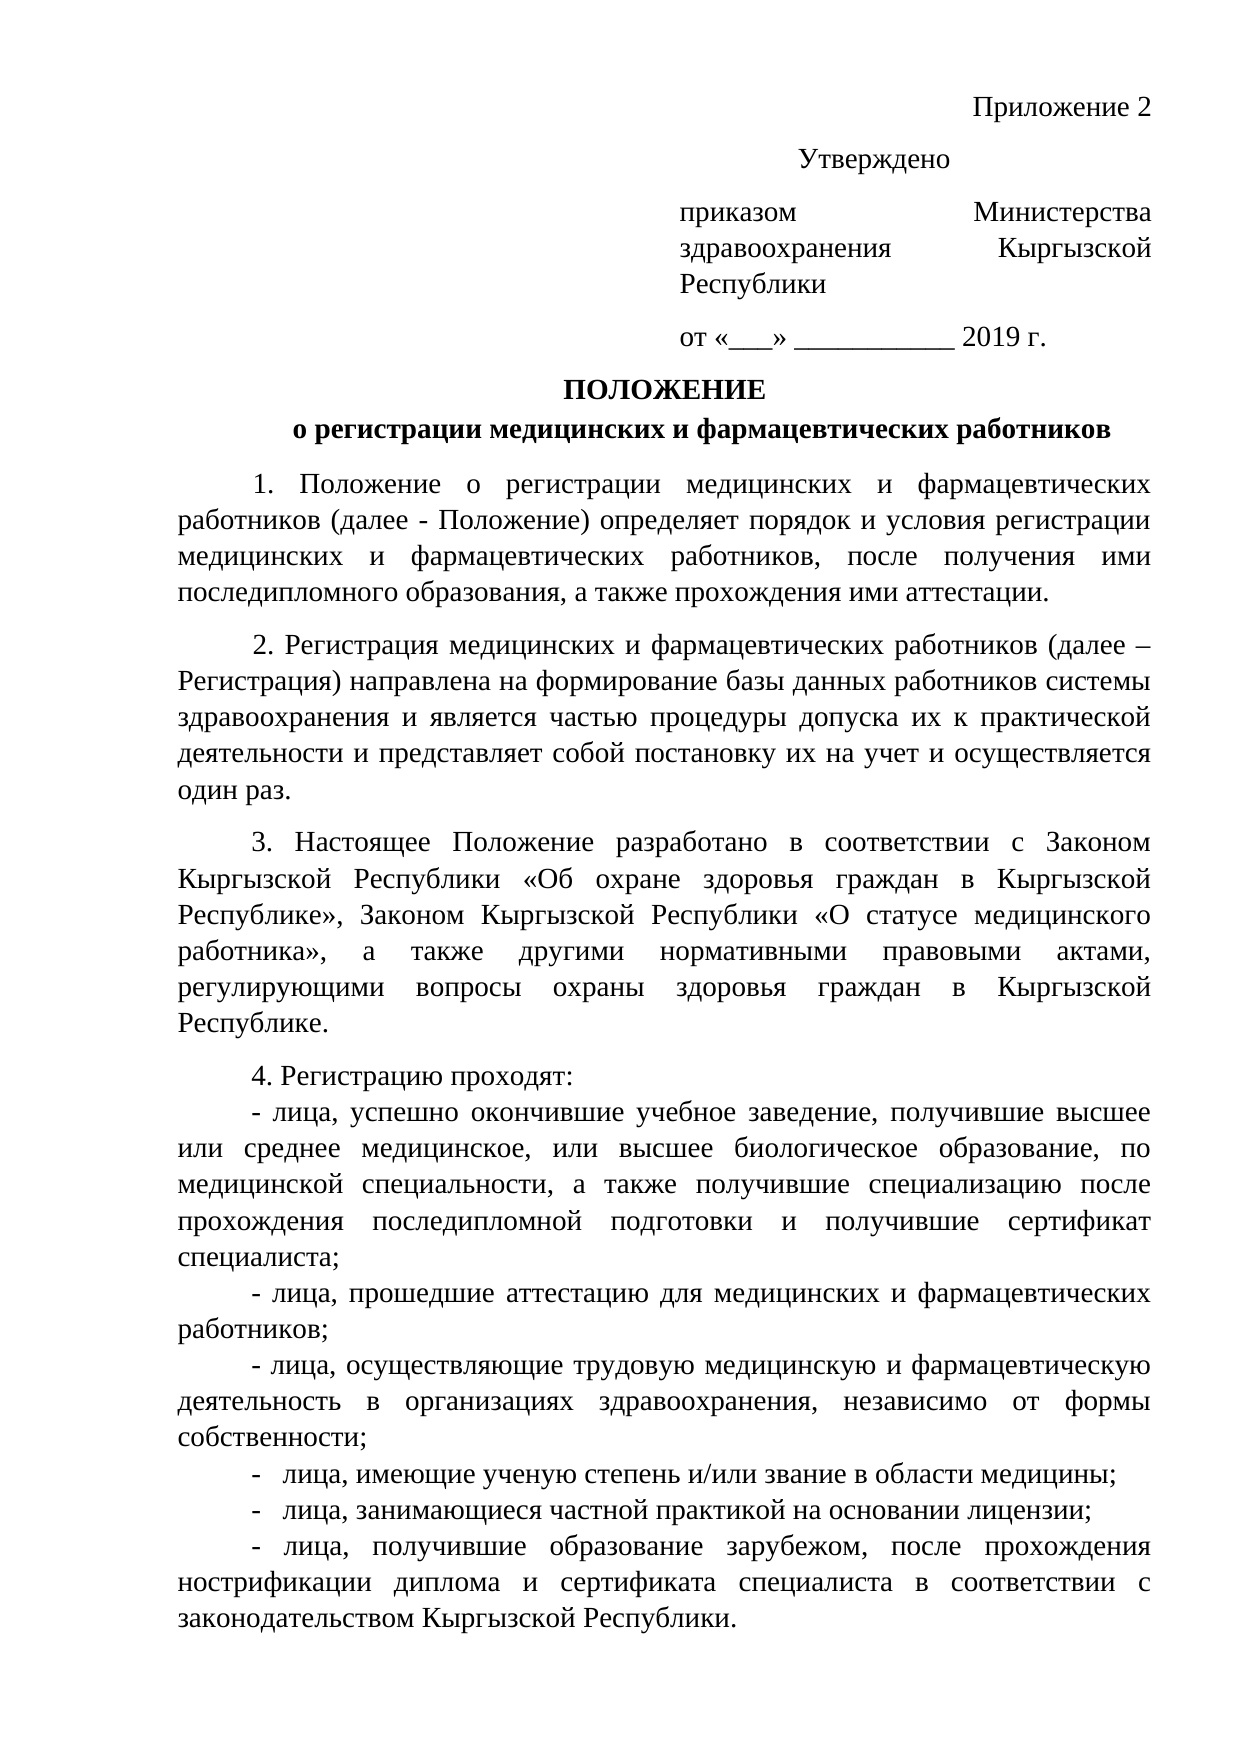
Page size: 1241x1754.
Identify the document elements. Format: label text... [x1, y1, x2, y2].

text 1. Положение о регистрации медицинских и фармацевтических работников (далее - Положение) определяет порядок и условия регистрации медицинских и фармацевтических работников, после получения ими последипломного образования, а также прохождения ими аттестации. [177, 466, 1152, 608]
text Утверждено [679, 141, 1152, 175]
text 3. Настоящее Положение разработано в соответствии с Законом Кыргызской Республики «Об охране здоровья граждан в Кыргызской Республике», Законом Кыргызской Республики «О статусе медицинского работника», а также другими нормативными правовыми актами, регулирующими вопросы охраны здоровья граждан в Кыргызской Республике. [177, 824, 1152, 1039]
text 4. Регистрацию проходят: [177, 1058, 1152, 1092]
text 2. Регистрация медицинских и фармацевтических работников (далее – Регистрация) направлена на формирование базы данных работников системы здравоохранения и является частью процедуры допуска их к практической деятельности и представляет собой постановку их на учет и осуществляется один раз. [177, 627, 1152, 805]
text Приложение 2 [679, 89, 1152, 122]
text - лица, осуществляющие трудовую медицинскую и фармацевтическую деятельность в организациях здравоохранения, независимо от формы собственности; [177, 1347, 1152, 1453]
text ПОЛОЖЕНИЕ [177, 372, 1152, 406]
text о регистрации медицинских и фармацевтических работников [177, 411, 1152, 444]
text - лица, прошедшие аттестацию для медицинских и фармацевтических работников; [177, 1275, 1152, 1345]
text - лица, успешно окончившие учебное заведение, получившие высшее или среднее медицинское, или высшее биологическое образование, по медицинской специальности, а также получившие специализацию после прохождения последипломной подготовки и получившие сертификат специалиста; [177, 1094, 1152, 1272]
text от «___» ___________ 2019 г. [679, 319, 1152, 353]
text приказом Министерства здравоохранения Кыргызской Республики [679, 194, 1152, 300]
text - лица, имеющие ученую степень и/или звание в области медицины; [177, 1456, 1152, 1489]
text - лица, занимающиеся частной практикой на основании лицензии; [177, 1492, 1152, 1525]
text - лица, получившие образование зарубежом, после прохождения нострификации диплома и сертификата специалиста в соответствии с законодательством Кыргызской Республики. [177, 1528, 1152, 1634]
